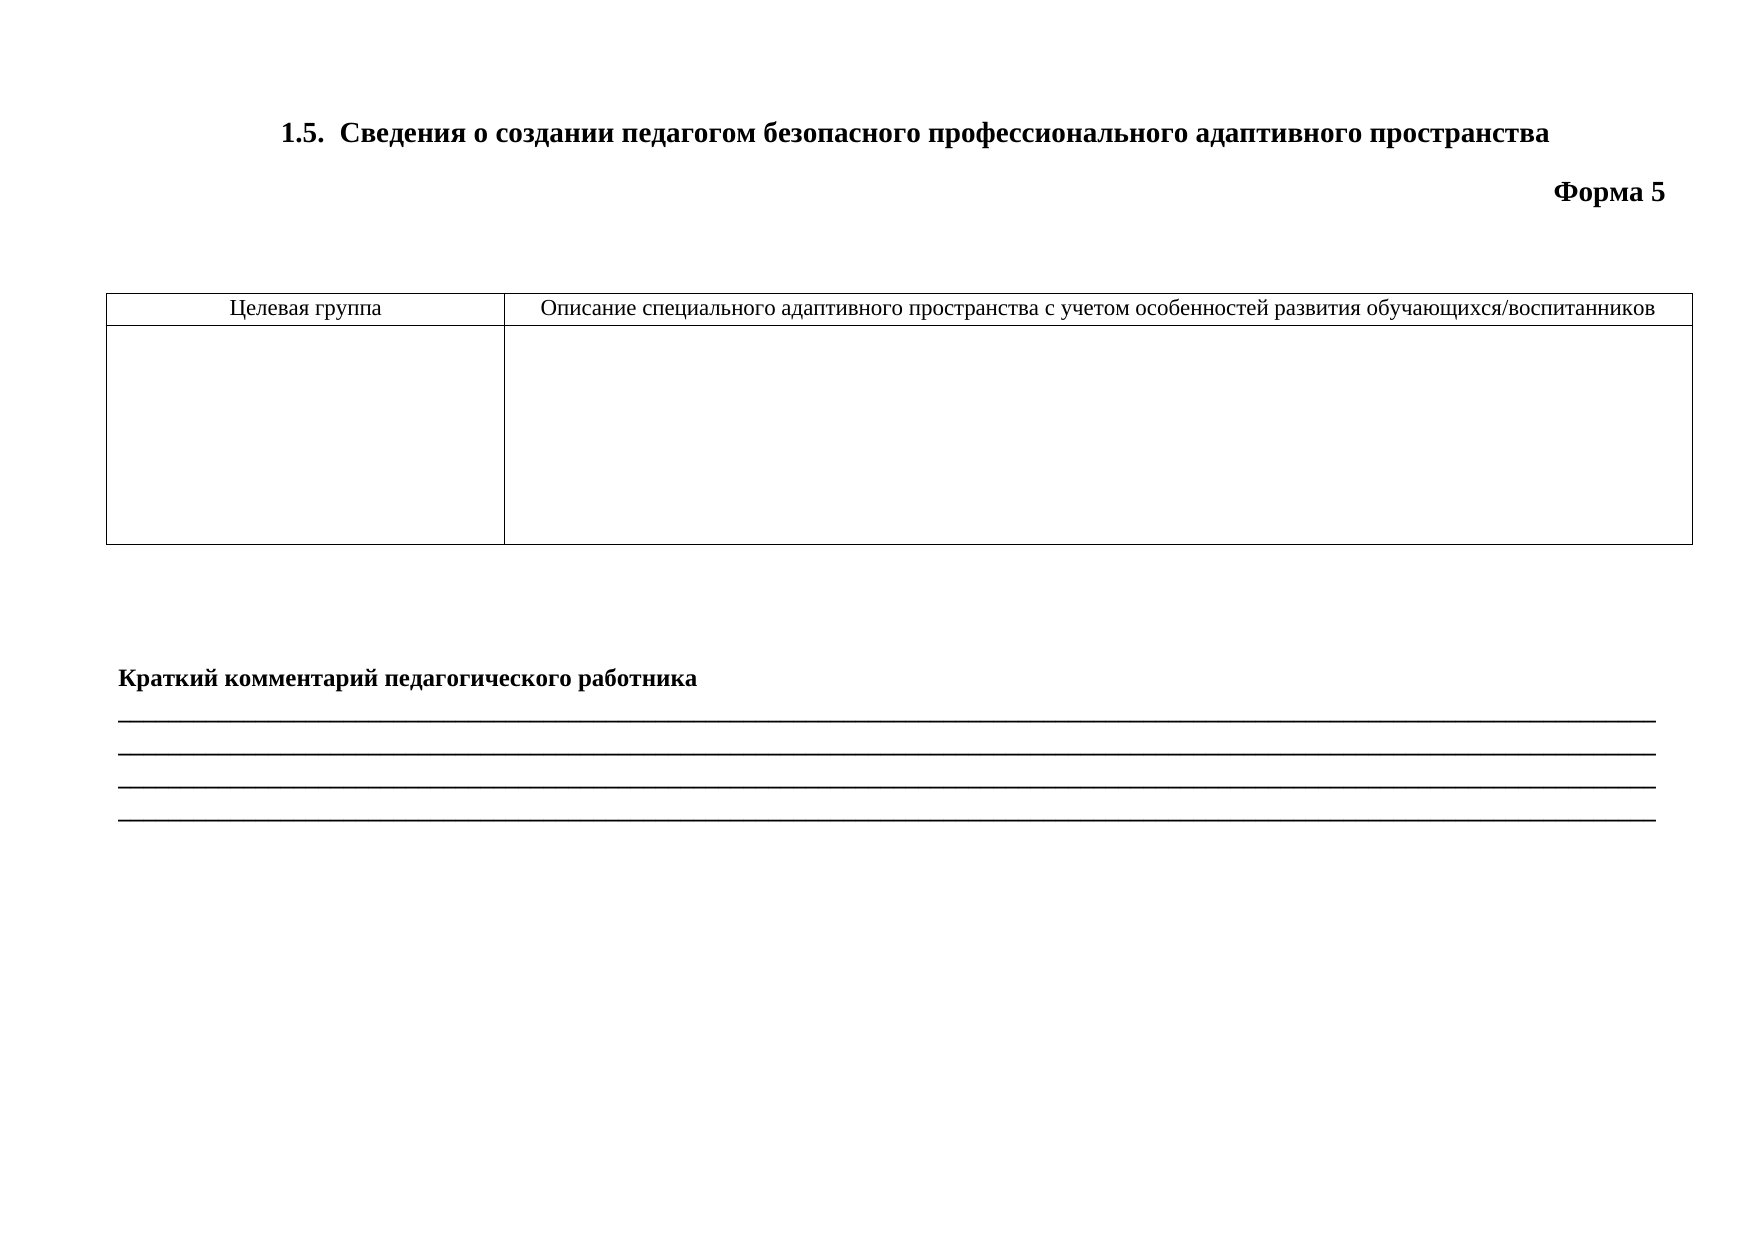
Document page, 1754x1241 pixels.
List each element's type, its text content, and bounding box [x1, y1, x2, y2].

text Форма 5 [156, 174, 1665, 208]
text Краткий комментарий педагогического работника ____________________________________________________________________________________________________________________________________________________________________________________________________________________________________________________________________________________________________________________________________________________________________________________________________________________________________________________________________________________________________________ [118, 663, 1665, 824]
table_header Описание специального адаптивного пространства с учетом особенностей развития обучающихся/воспитанников [505, 294, 1692, 325]
table_cell [107, 326, 504, 543]
list Сведения о создании педагогом безопасного профессионального адаптивного пространства [281, 115, 1668, 149]
table_header Целевая группа [107, 294, 504, 325]
table_cell [505, 326, 1692, 543]
